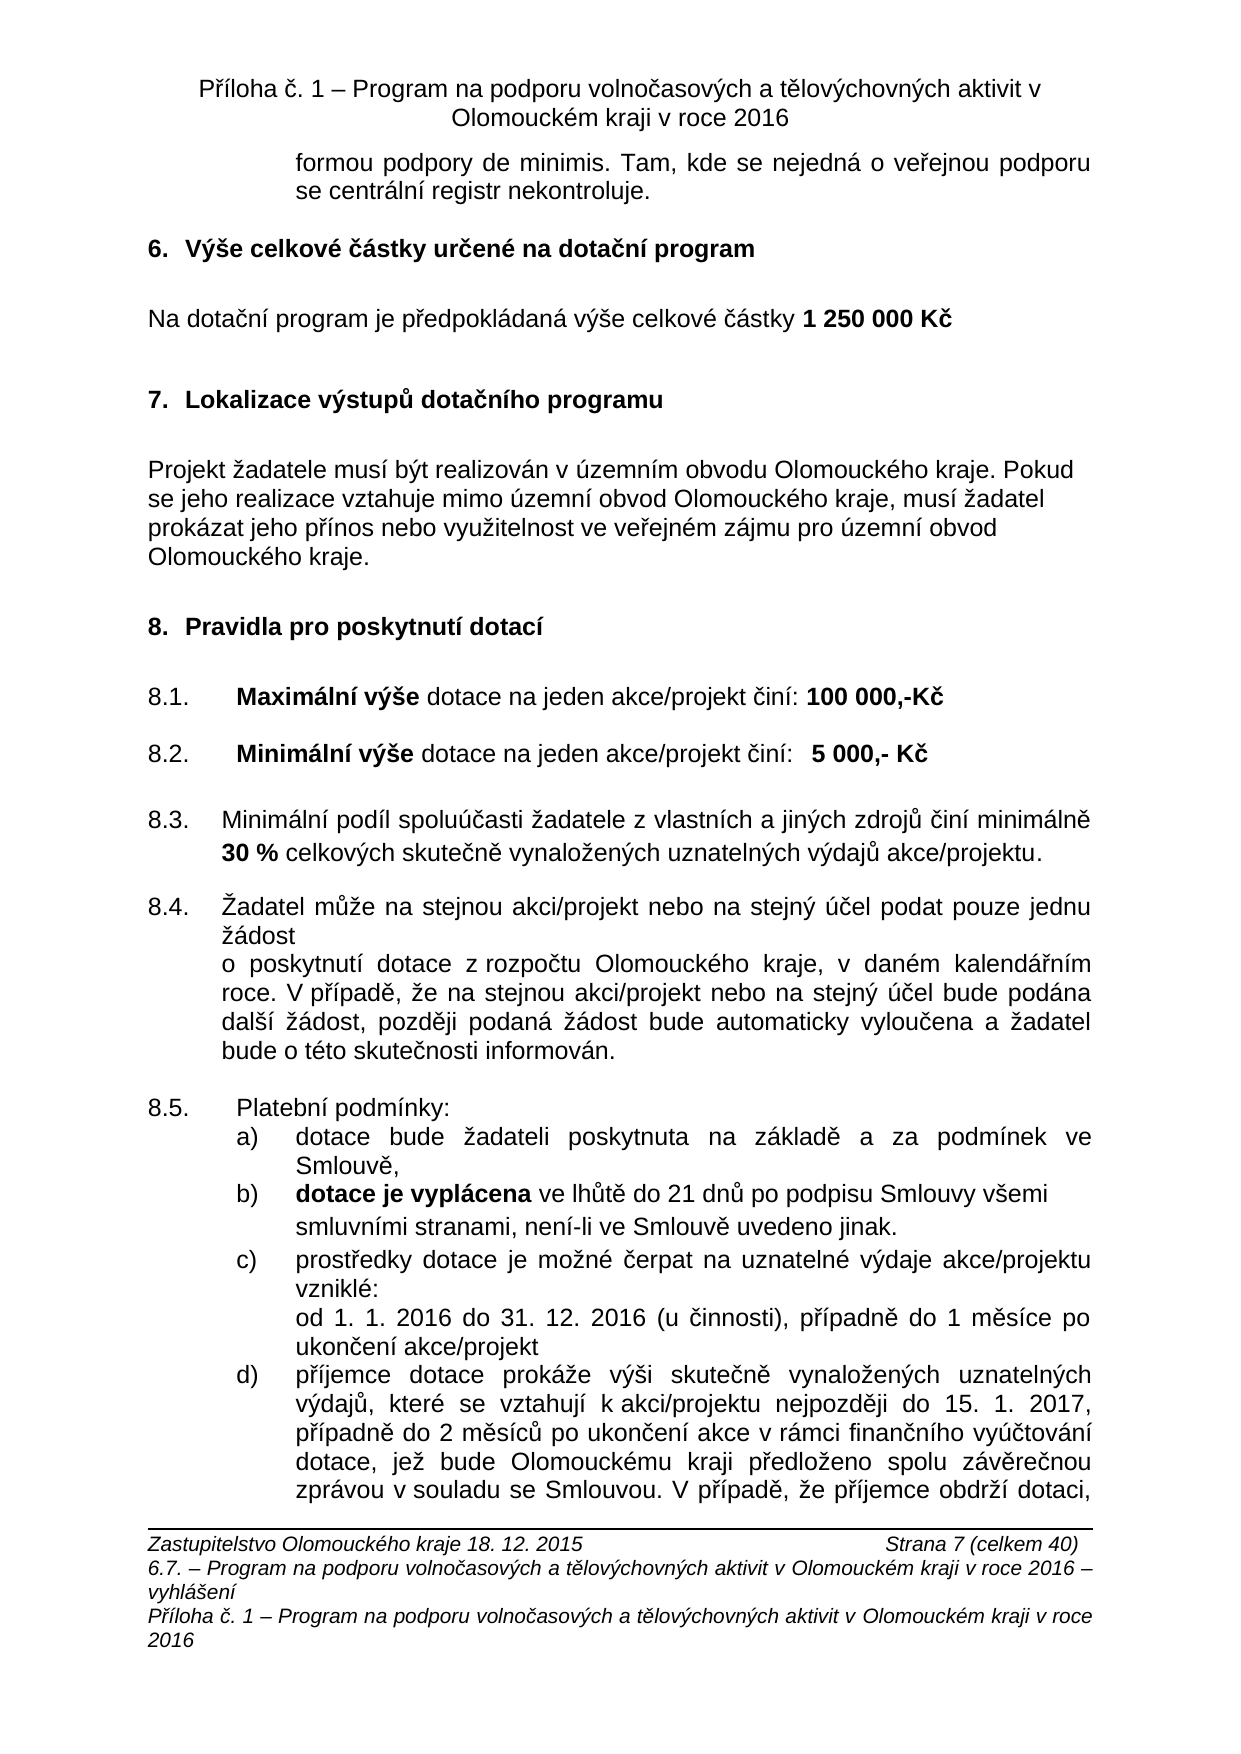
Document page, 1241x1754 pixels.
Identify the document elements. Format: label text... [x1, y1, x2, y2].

list dotace bude žadateli poskytnuta na základě a za podmínek ve Smlouvě, [236, 1122, 1093, 1179]
list od 1. 1. 2016 do 31. 12. 2016 (u činnosti), případně do 1 měsíce po ukončení akce/projekt [295, 1303, 1093, 1360]
text Na dotační program je předpokládaná výše celkové částky 1 250 000 Kč [148, 304, 1093, 333]
list Minimální podíl spoluúčasti žadatele z vlastních a jiných zdrojů činí minimálně 30 % celkových skutečně vynaložených uznatelných výdajů akce/projektu. [148, 805, 1093, 867]
text Projekt žadatele musí být realizován v územním obvodu Olomouckého kraje. Pokud se jeho realizace vztahuje mimo územní obvod Olomouckého kraje, musí žadatel prokázat jeho přínos nebo využitelnost ve veřejném zájmu pro územní obvod Olomouckého kraje. [148, 455, 1093, 570]
list Minimální výše dotace na jeden akce/projekt činí: 5 000,- Kč [148, 739, 1093, 768]
list Žadatel může na stejnou akci/projekt nebo na stejný účel podat pouze jednu žádost o poskytnutí dotace z rozpočtu Olomouckého kraje, v daném kalendářním roce. V případě, že na stejnou akci/projekt nebo na stejný účel bude podána další žádost, později podaná žádost bude automaticky vyloučena a žadatel bude o této skutečnosti informován. [148, 892, 1093, 1064]
list Pravidla pro poskytnutí dotací [148, 611, 1093, 640]
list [236, 148, 1093, 205]
list Lokalizace výstupů dotačního programu [148, 385, 1093, 414]
list Výše celkové částky určené na dotační program [148, 234, 1093, 263]
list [236, 1360, 1093, 1504]
list prostředky dotace je možné čerpat na uznatelné výdaje akce/projektu vzniklé: [236, 1245, 1093, 1303]
list dotace je vyplácena ve lhůtě do 21 dnů po podpisu Smlouvy všemi smluvními stranami, není-li ve Smlouvě uvedeno jinak. [236, 1179, 1093, 1241]
list Maximální výše dotace na jeden akce/projekt činí: 100 000,-Kč [148, 681, 1093, 710]
list Platební podmínky: [148, 1093, 1093, 1122]
